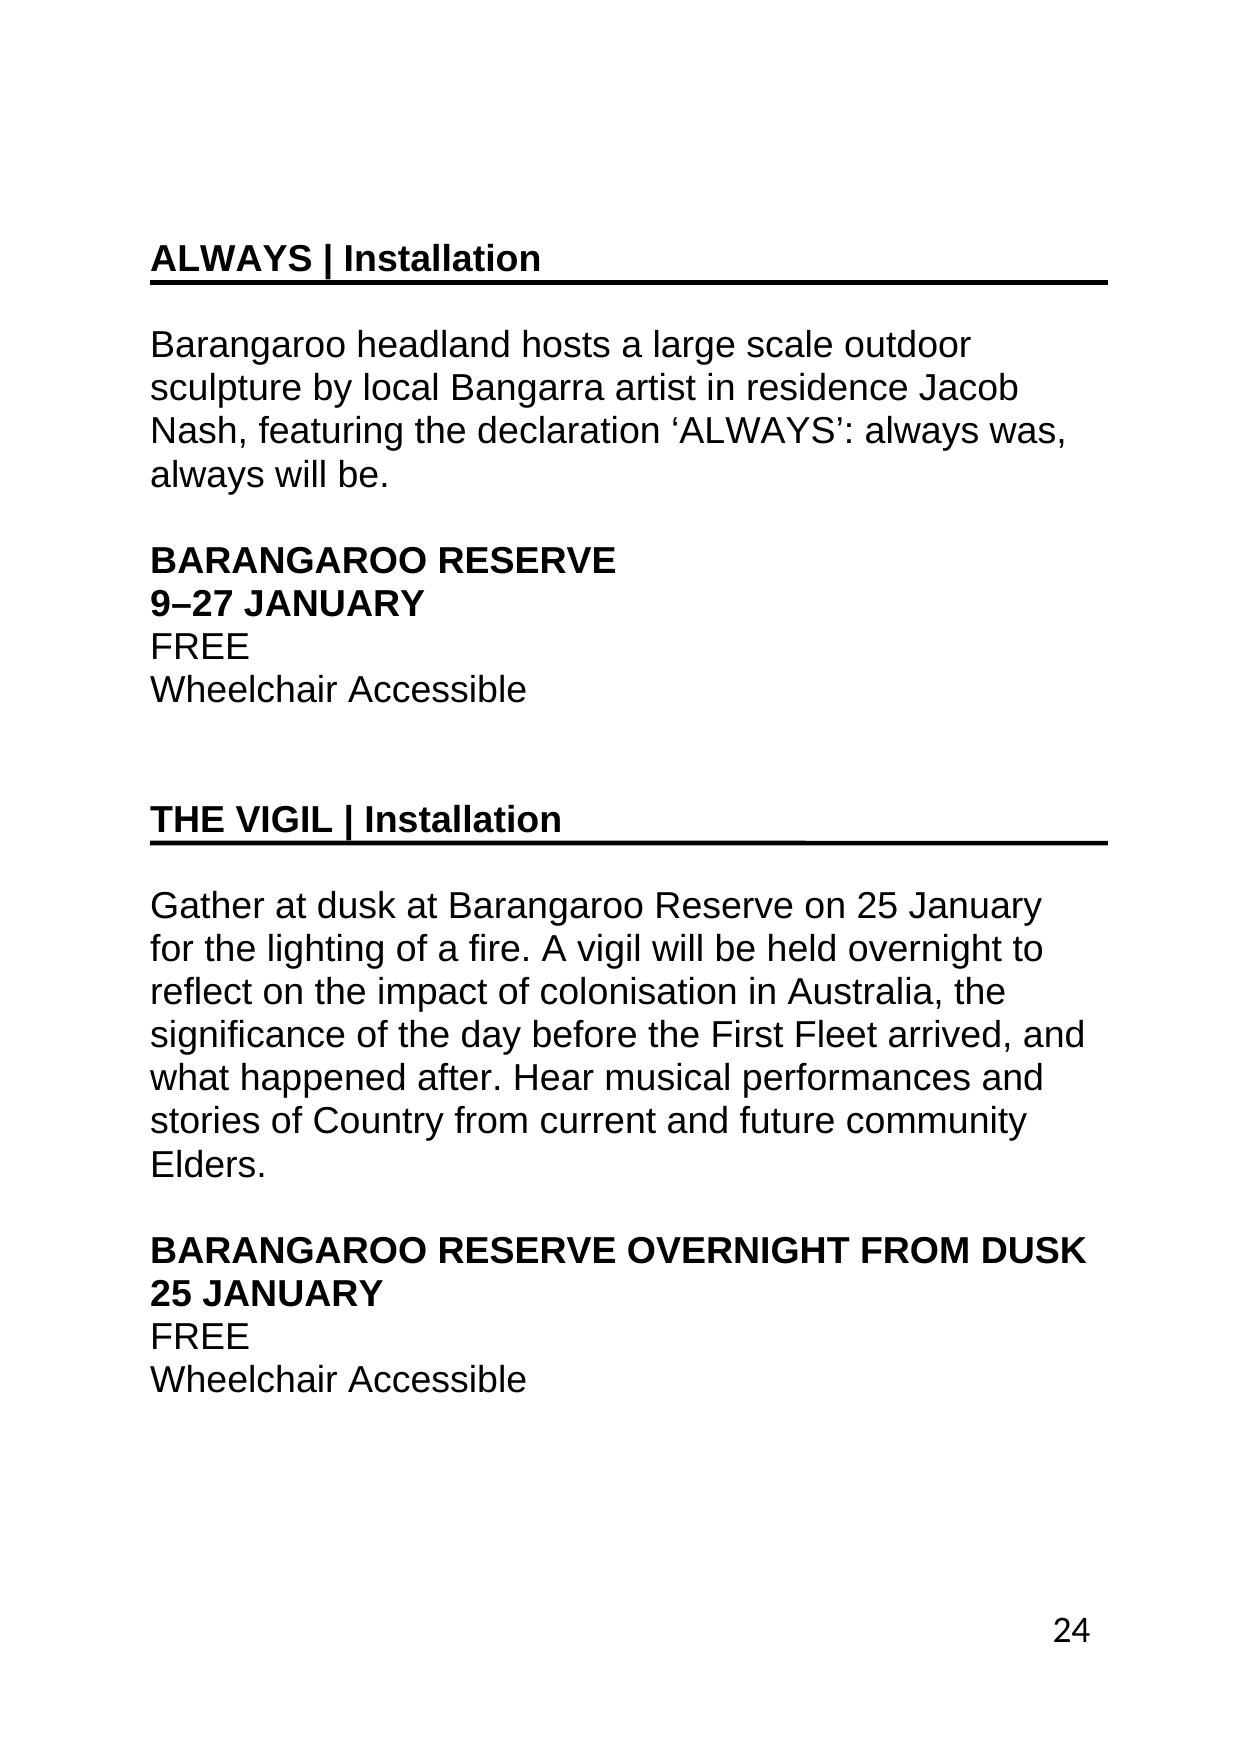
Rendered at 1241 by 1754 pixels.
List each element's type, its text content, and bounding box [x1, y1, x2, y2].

text Wheelchair Accessible [150, 667, 1090, 711]
text FREE [150, 1314, 1090, 1357]
text BARANGAROO RESERVE [150, 538, 1090, 581]
text Wheelchair Accessible [150, 1357, 1090, 1401]
text FREE [150, 624, 1090, 667]
text Barangaroo headland hosts a large scale outdoor sculpture by local Bangarra artist in residence Jacob Nash, featuring the declaration ‘ALWAYS’: always was, always will be. [150, 322, 1090, 495]
text BARANGAROO RESERVE OVERNIGHT FROM DUSK 25 JANUARY [150, 1228, 1090, 1314]
text ALWAYS | Installation [150, 236, 1090, 279]
text THE VIGIL | Installation [150, 797, 1090, 840]
text 9–27 JANUARY [150, 581, 1090, 624]
text Gather at dusk at Barangaroo Reserve on 25 January for the lighting of a fire. A vigil will be held overnight to reflect on the impact of colonisation in Australia, the significance of the day before the First Fleet arrived, and what happened after. Hear musical performances and stories of Country from current and future community Elders. [150, 883, 1090, 1185]
